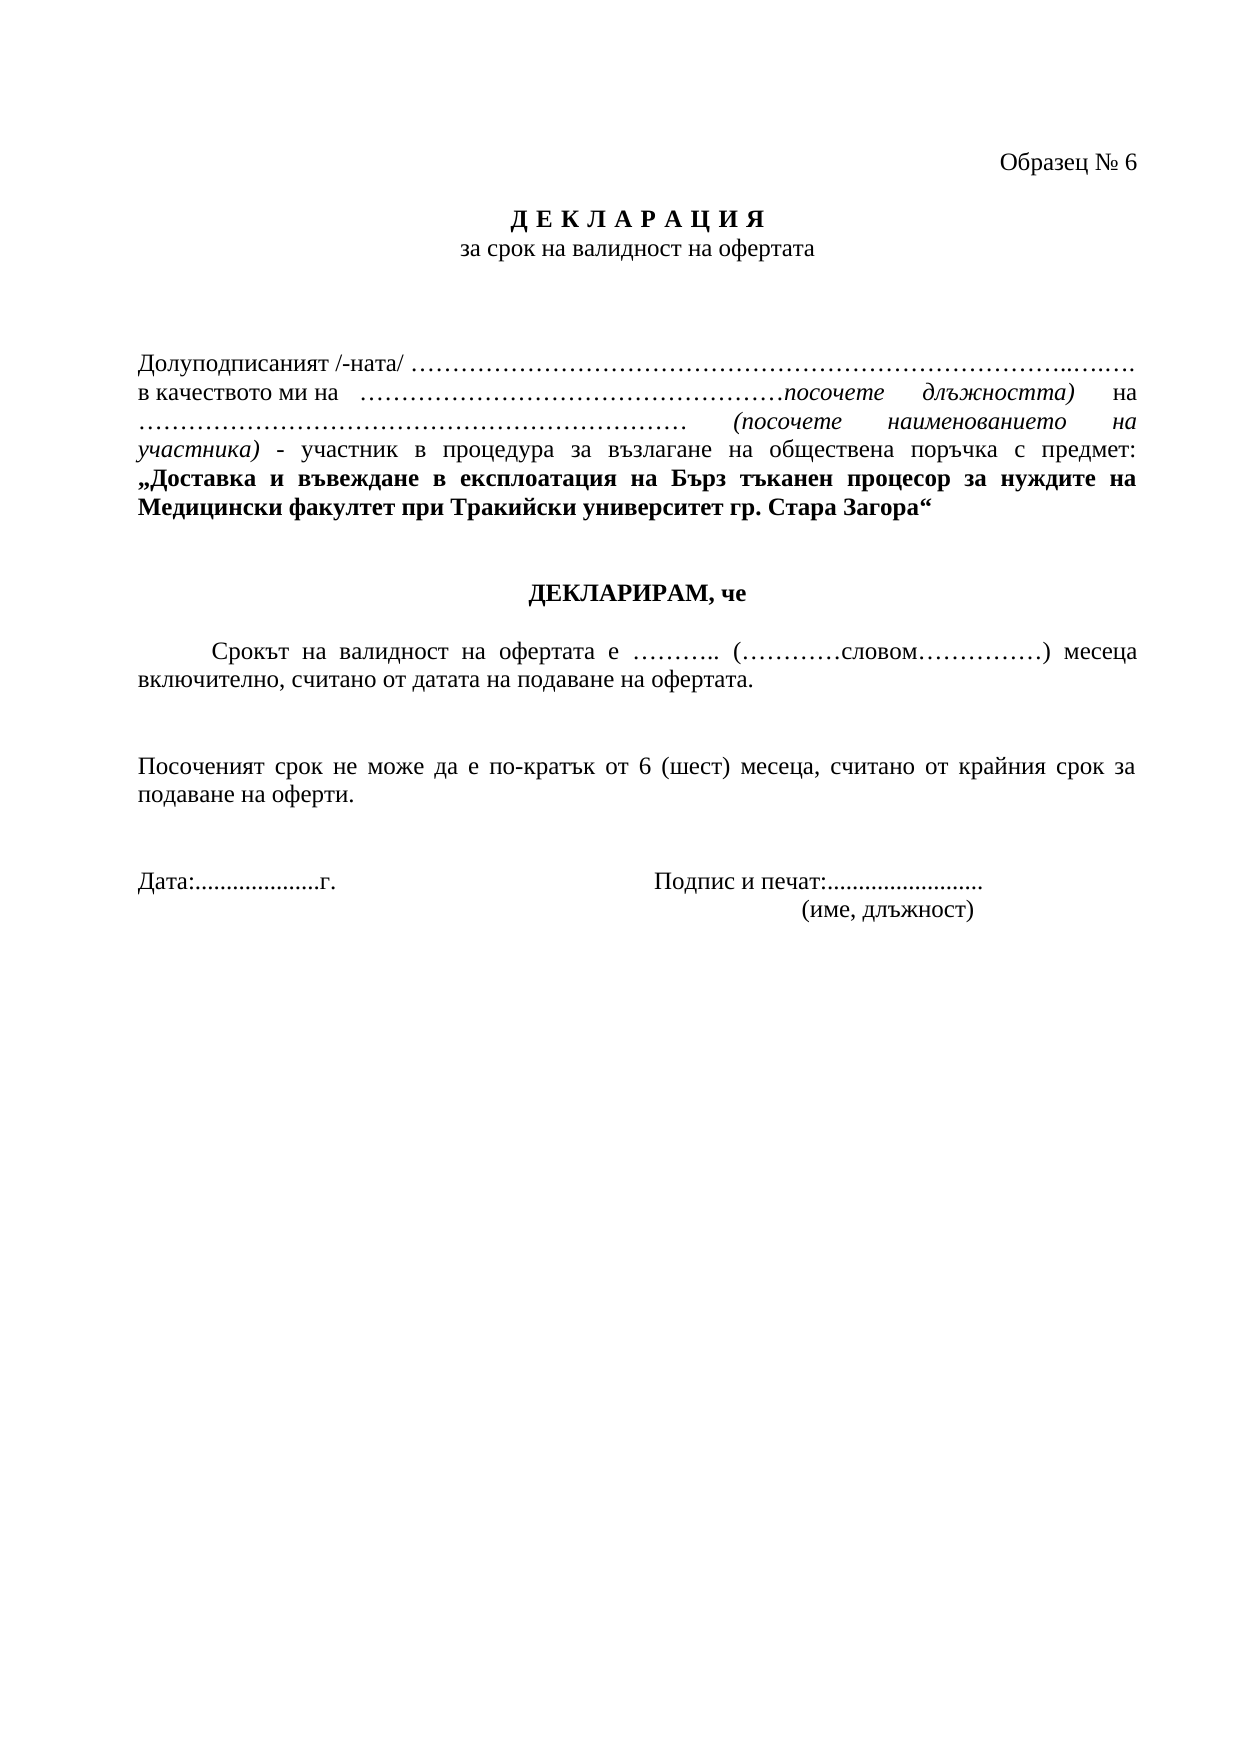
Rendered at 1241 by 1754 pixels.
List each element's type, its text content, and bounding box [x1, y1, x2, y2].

text за срок на валидност на офертата [138, 233, 1137, 262]
text Срокът на валидност на офертата е ……….. (…………словом……………) месеца включително, считано от датата на подаване на офертата. [138, 636, 1137, 693]
text Дата:....................г. Подпис и печат:......................... [138, 866, 1137, 894]
text в качеството ми на ……………………………………………посочете длъжността) на ………………………………………………………… (посочете наименованието на участника) - участник в процедура за възлагане на обществена поръчка с предмет: „Доставка и въвеждане в експлоатация на Бърз тъканен процесор за нуждите на Медицински факултет при Тракийски университет гр. Стара Загора“ [138, 377, 1137, 521]
text (име, длъжност) [138, 894, 1137, 923]
text Образец № 6 [138, 147, 1137, 176]
text ДЕКЛАРАЦИЯ [138, 204, 1137, 233]
text Долуподписаният /-ната/ ……………………………………………………………………..….…. [138, 348, 1137, 377]
text Посоченият срок не може да е по-кратък от 6 (шест) месеца, считано от крайния срок за подаване на оферти. [138, 751, 1137, 808]
text ДЕКЛАРИРАМ, че [138, 578, 1137, 607]
